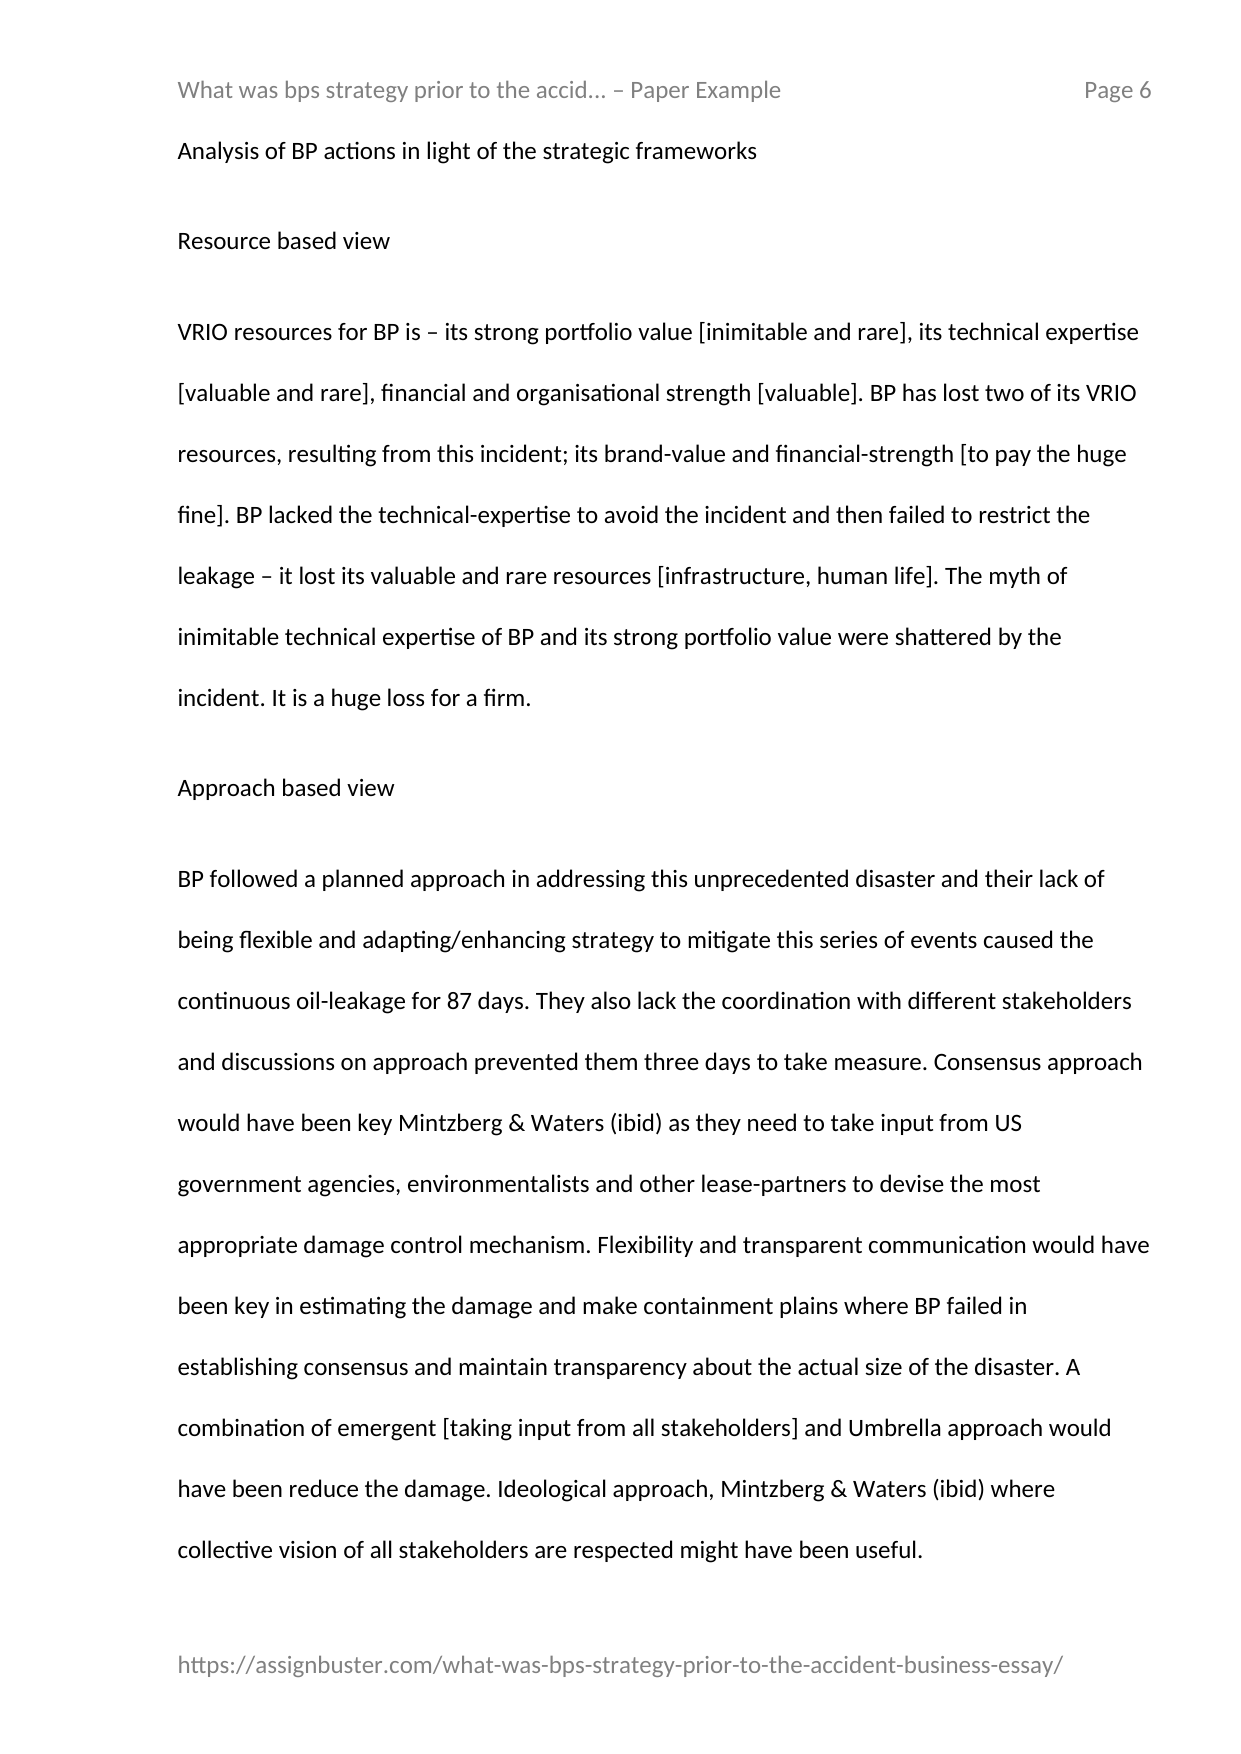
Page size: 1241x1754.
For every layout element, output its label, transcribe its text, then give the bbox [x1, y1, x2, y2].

text Analysis of BP actions in light of the strategic frameworks [177, 135, 1152, 165]
text Resource based view [177, 225, 1152, 256]
text BP followed a planned approach in addressing this unprecedented disaster and their lack of being flexible and adapting/enhancing strategy to mitigate this series of events caused the continuous oil-leakage for 87 days. They also lack the coordination with different stakeholders and discussions on approach prevented them three days to take measure. Consensus approach would have been key Mintzberg & Waters (ibid) as they need to take input from US government agencies, environmentalists and other lease-partners to devise the most appropriate damage control mechanism. Flexibility and transparent communication would have been key in estimating the damage and make containment plains where BP failed in establishing consensus and maintain transparency about the actual size of the disaster. A combination of emergent [taking input from all stakeholders] and Umbrella approach would have been reduce the damage. Ideological approach, Mintzberg & Waters (ibid) where collective vision of all stakeholders are respected might have been useful. [177, 863, 1152, 1565]
text Approach based view [177, 773, 1152, 803]
text VRIO resources for BP is – its strong portfolio value [inimitable and rare], its technical expertise [valuable and rare], financial and organisational strength [valuable]. BP has lost two of its VRIO resources, resulting from this incident; its brand-value and financial-strength [to pay the huge fine]. BP lacked the technical-expertise to avoid the incident and then failed to restrict the leakage – it lost its valuable and rare resources [infrastructure, human life]. The myth of inimitable technical expertise of BP and its strong portfolio value were shattered by the incident. It is a huge loss for a firm. [177, 316, 1152, 713]
